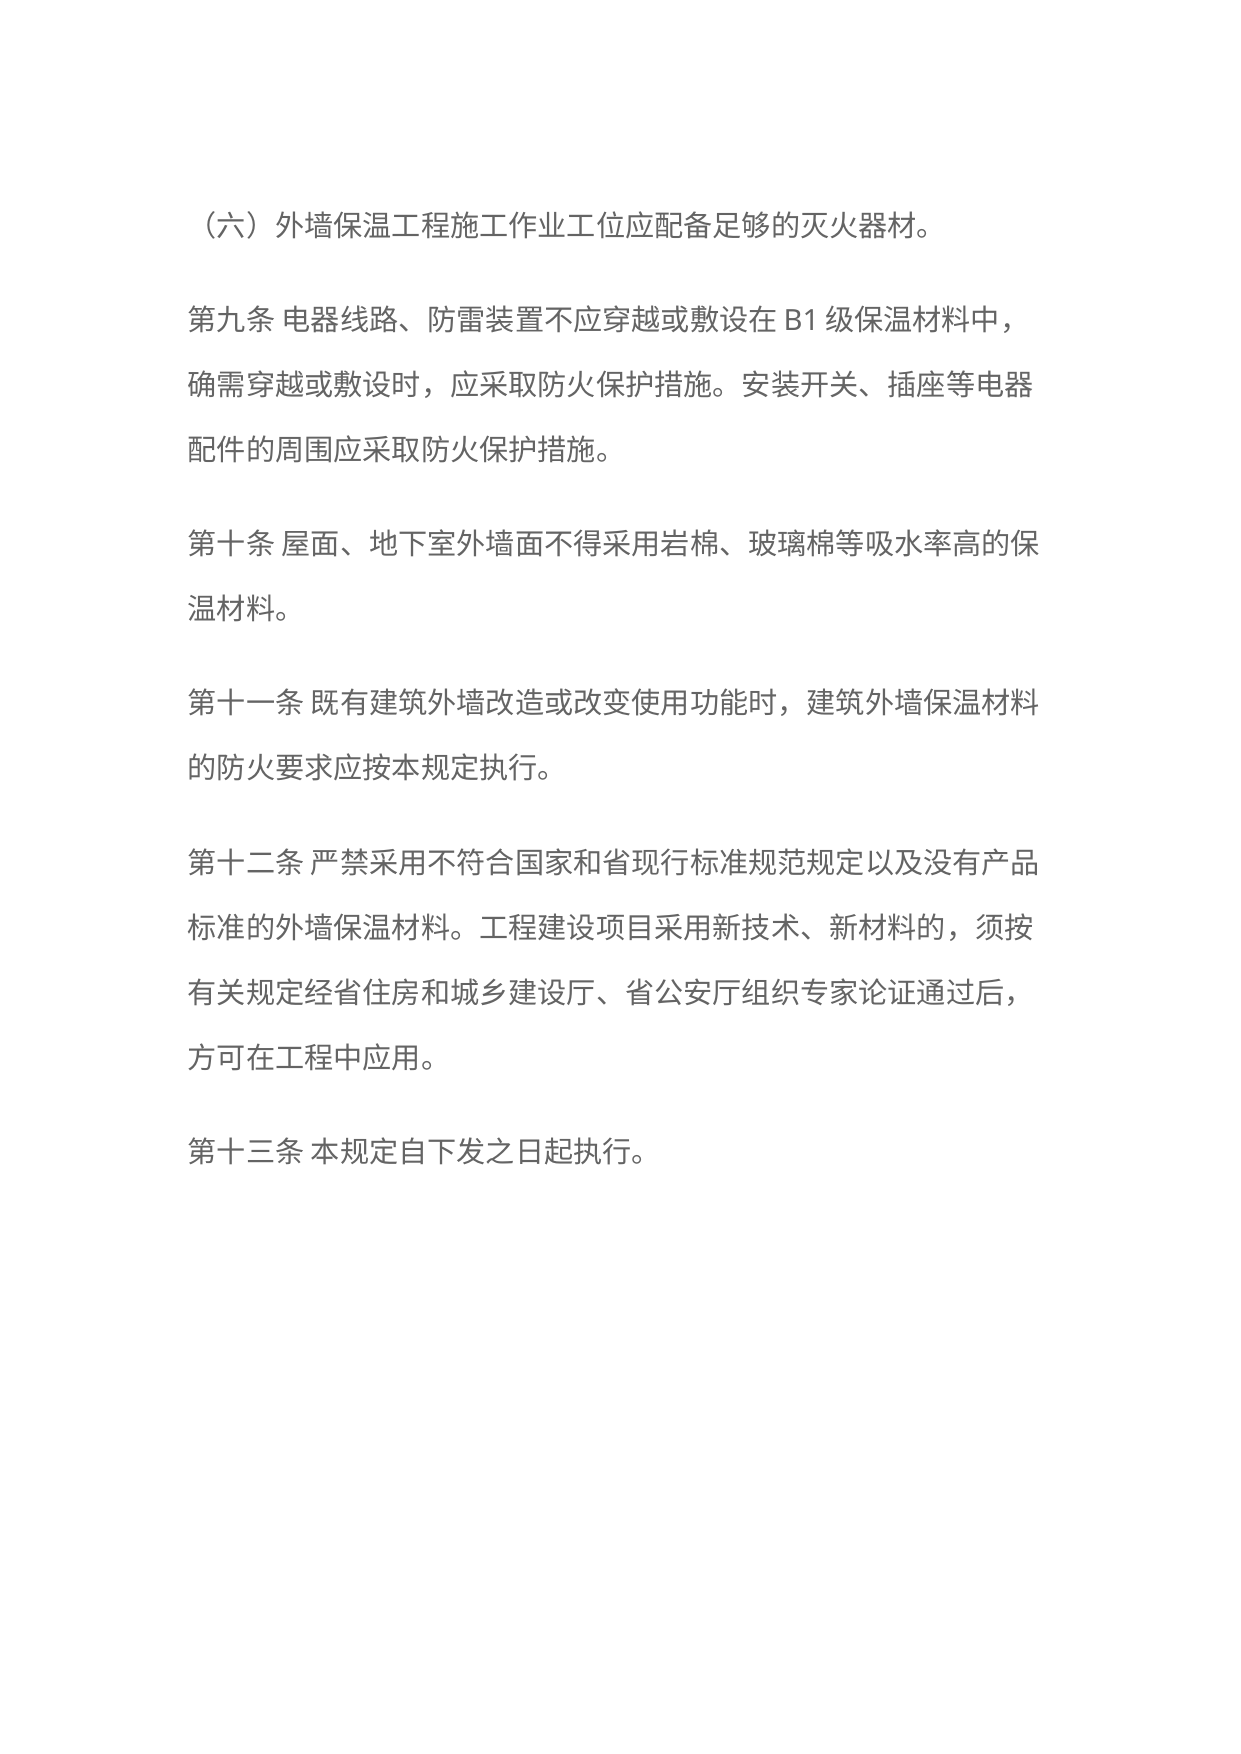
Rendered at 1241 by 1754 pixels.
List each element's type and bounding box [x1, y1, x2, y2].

table_cell [188, 162, 1053, 1182]
